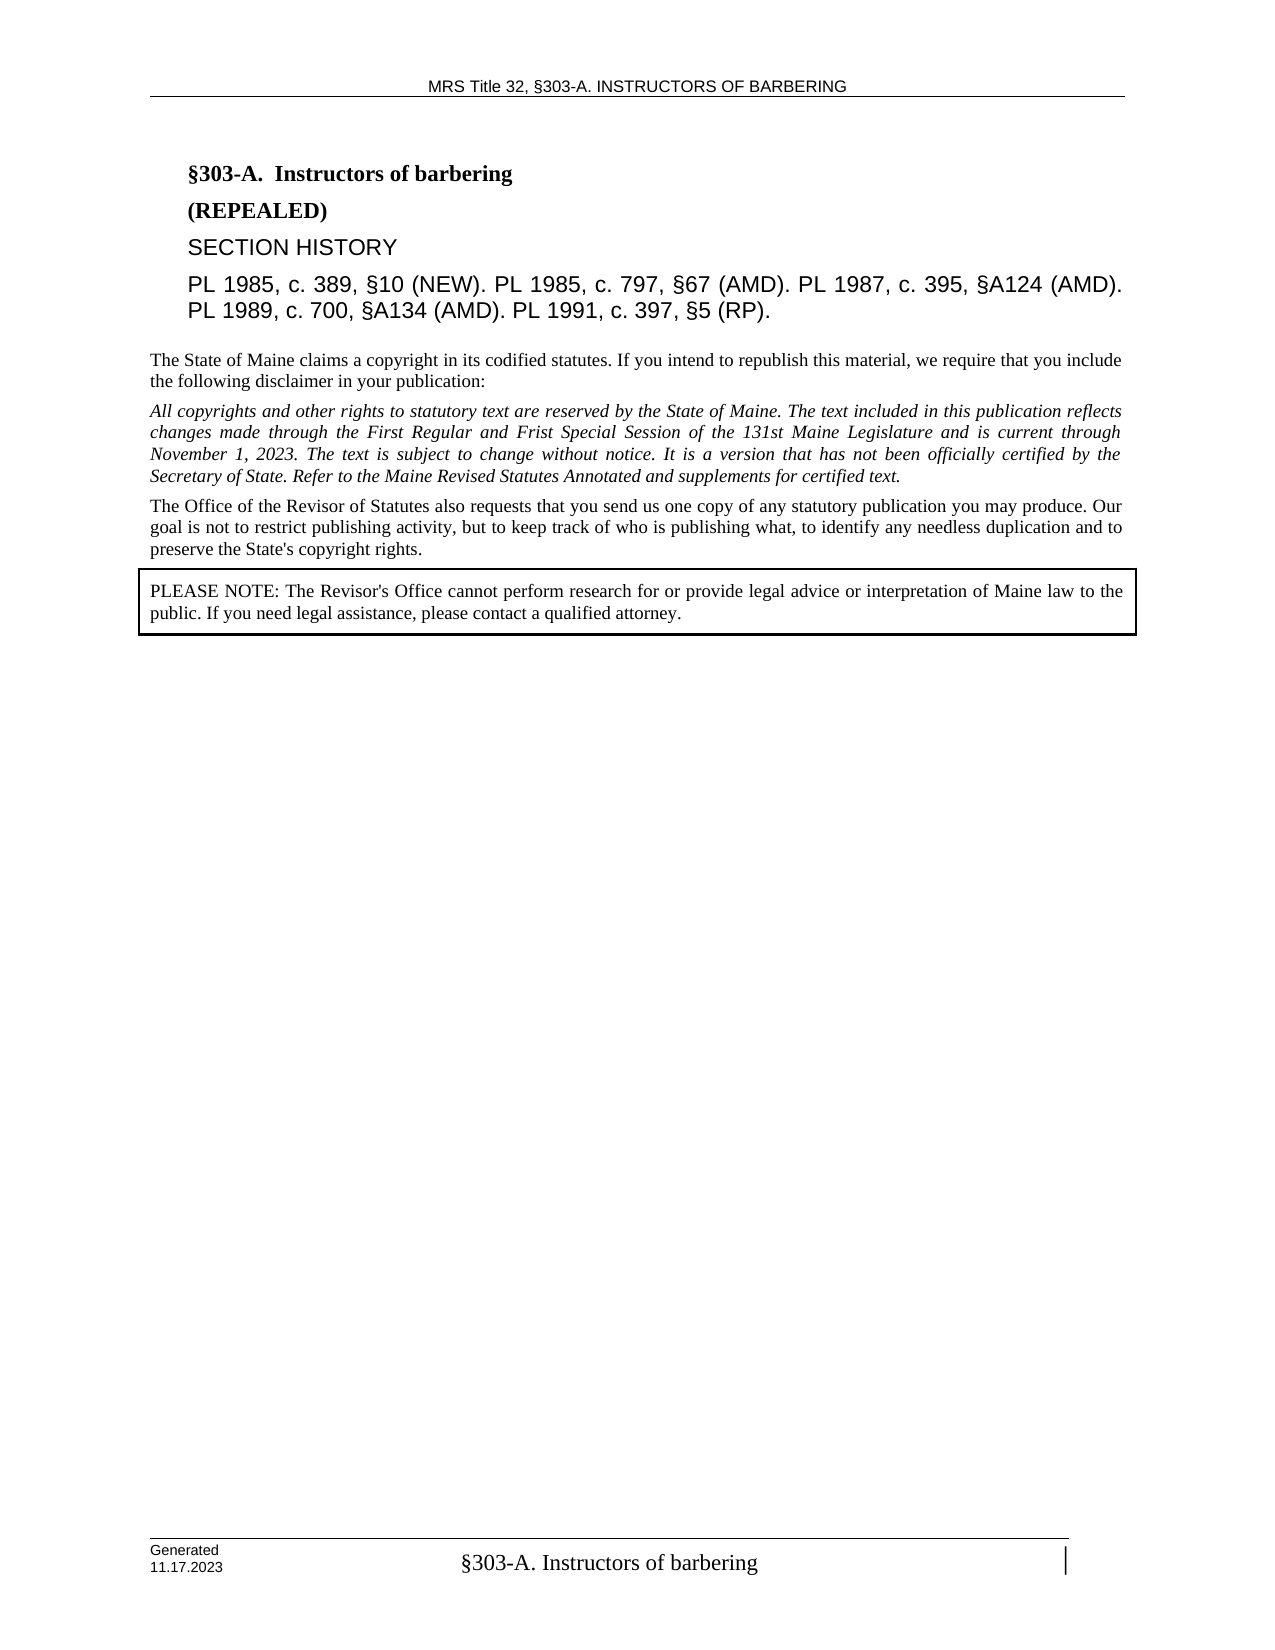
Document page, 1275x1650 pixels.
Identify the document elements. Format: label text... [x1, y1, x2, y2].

text The State of Maine claims a copyright in its codified statutes. If you intend to republish this material, we require that you include the following disclaimer in your publication: [150, 348, 1125, 392]
text All copyrights and other rights to statutory text are reserved by the State of Maine. The text included in this publication reflects changes made through the First Regular and Frist Special Session of the 131st Maine Legislature and is current through November 1, 2023 . The text is subject to change without notice. It is a version that has not been officially certified by the Secretary of State. Refer to the Maine Revised Statutes Annotated and supplements for certified text. [150, 400, 1125, 486]
text The Office of the Revisor of Statutes also requests that you send us one copy of any statutory publication you may produce. Our goal is not to restrict publishing activity, but to keep track of who is publishing what, to identify any needless duplication and to preserve the State's copyright rights. [150, 494, 1125, 559]
text PLEASE NOTE: The Revisor's Office cannot perform research for or provide legal advice or interpretation of Maine law to the public. If you need legal assistance, please contact a qualified attorney. [140, 570, 1135, 633]
text SECTION HISTORY [187, 234, 1125, 260]
text §303-A. Instructors of barbering [187, 160, 1125, 187]
text PL 1985, c. 389, §10 (NEW). PL 1985, c. 797, §67 (AMD). PL 1987, c. 395, §A124 (AMD). PL 1989, c. 700, §A134 (AMD). PL 1991, c. 397, §5 (RP). [187, 271, 1125, 323]
text (REPEALED) [187, 197, 1125, 223]
